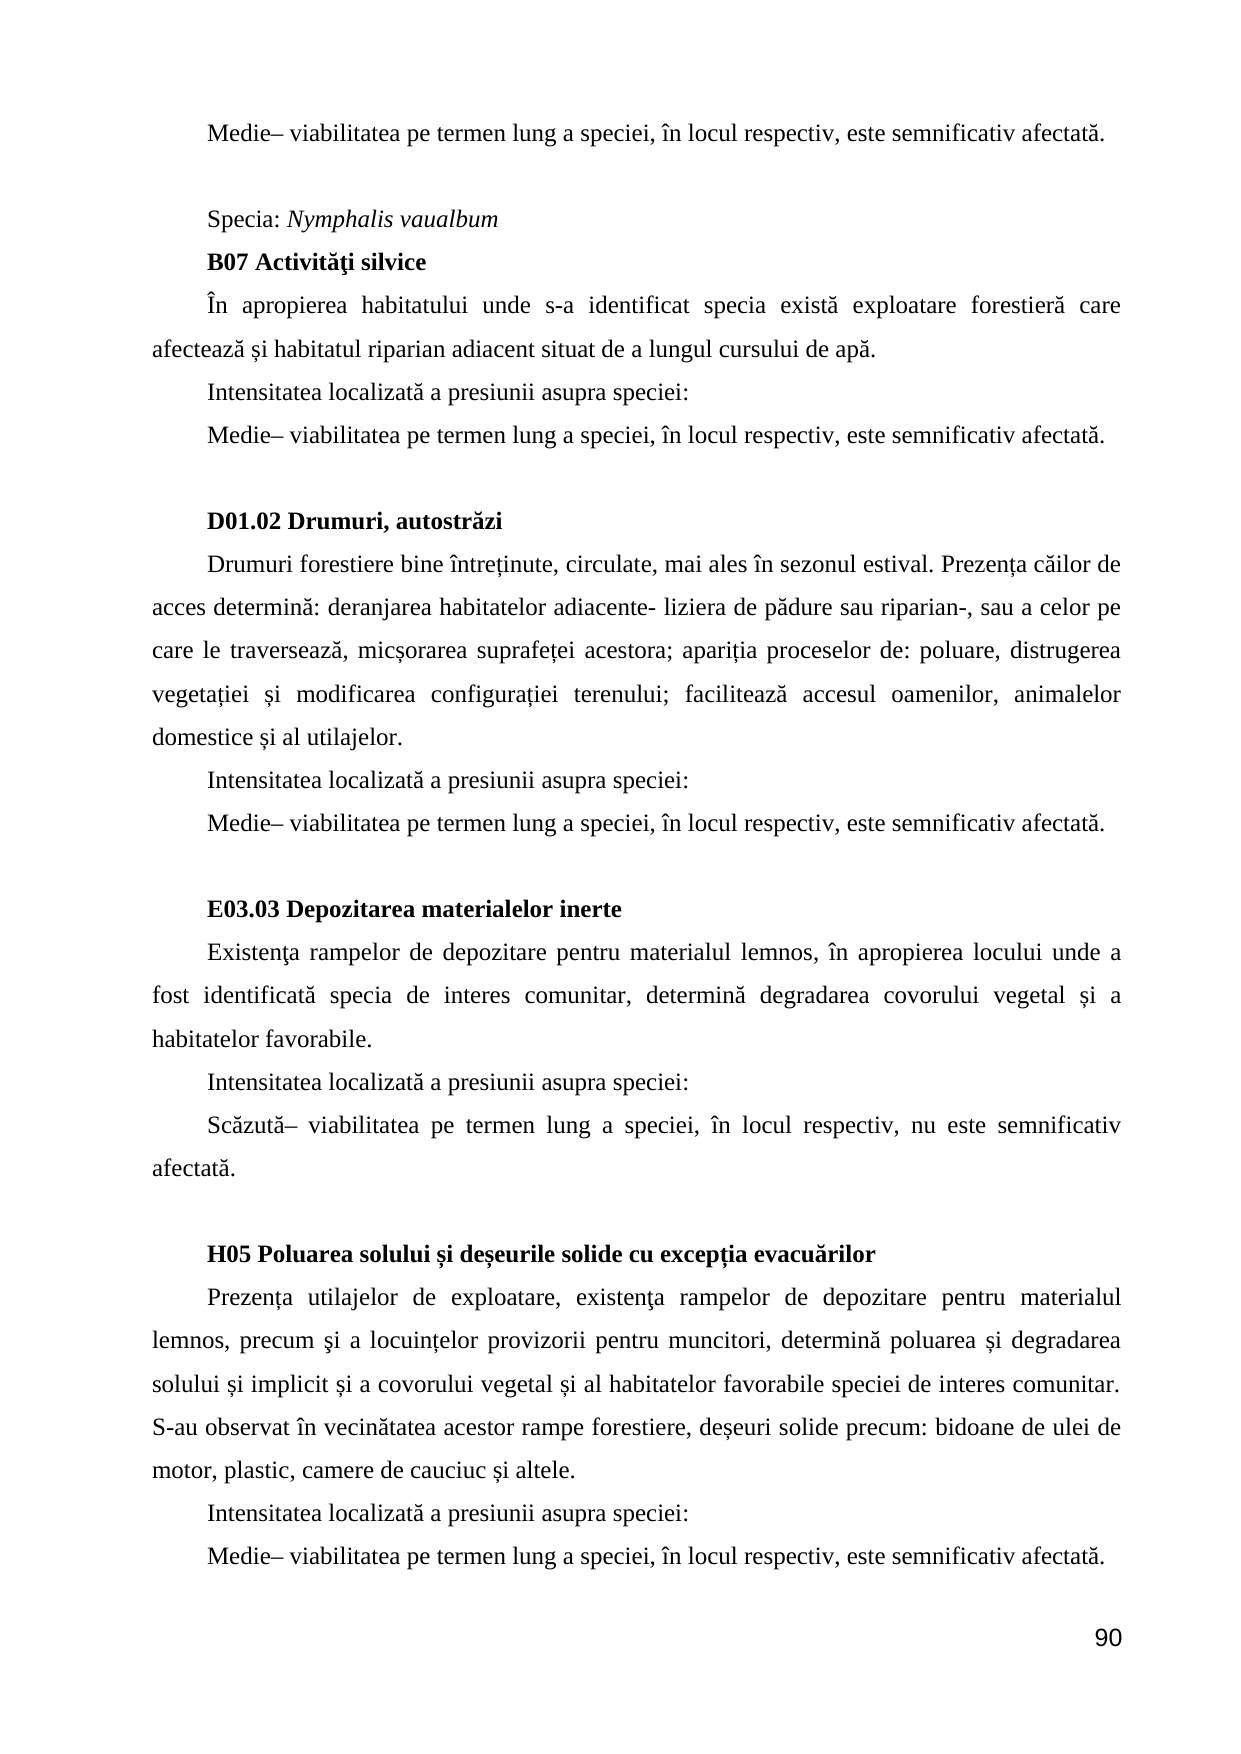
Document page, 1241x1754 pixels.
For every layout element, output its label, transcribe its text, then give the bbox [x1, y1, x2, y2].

text Intensitatea localizată a presiunii asupra speciei: [152, 1067, 1122, 1096]
text Existenţa rampelor de depozitare pentru materialul lemnos, în apropierea locului unde a fost identificată specia de interes comunitar, determină degradarea covorului vegetal și a habitatelor favorabile. [152, 937, 1122, 1052]
text Intensitatea localizată a presiunii asupra speciei: [152, 377, 1122, 406]
text Drumuri forestiere bine întreținute, circulate, mai ales în sezonul estival. Prezența căilor de acces determină: deranjarea habitatelor adiacente- liziera de pădure sau riparian-, sau a celor pe care le traversează, micșorarea suprafeței acestora; apariția proceselor de: poluare, distrugerea vegetației și modificarea configurației terenului; facilitează accesul oamenilor, animalelor domestice și al utilajelor. [152, 549, 1122, 751]
text H05 Poluarea solului și deșeurile solide cu excepția evacuărilor [152, 1239, 1122, 1268]
text Medie– viabilitatea pe termen lung a speciei, în locul respectiv, este semnificativ afectată. [152, 420, 1122, 449]
text Prezența utilajelor de exploatare, existenţa rampelor de depozitare pentru materialul lemnos, precum şi a locuințelor provizorii pentru muncitori, determină poluarea și degradarea solului și implicit și a covorului vegetal și al habitatelor favorabile speciei de interes comunitar. S-au observat în vecinătatea acestor rampe forestiere, deșeuri solide precum: bidoane de ulei de motor, plastic, camere de cauciuc și altele. [152, 1282, 1122, 1484]
text B07 Activităţi silvice [152, 247, 1122, 276]
text Specia: Nymphalis vaualbum [152, 204, 1122, 233]
text Medie– viabilitatea pe termen lung a speciei, în locul respectiv, este semnificativ afectată. [152, 1541, 1122, 1570]
text Intensitatea localizată a presiunii asupra speciei: [152, 1498, 1122, 1527]
text E03.03 Depozitarea materialelor inerte [152, 894, 1122, 923]
text Intensitatea localizată a presiunii asupra speciei: [152, 765, 1122, 794]
text Medie– viabilitatea pe termen lung a speciei, în locul respectiv, este semnificativ afectată. [152, 808, 1122, 837]
text D01.02 Drumuri, autostrăzi [152, 506, 1122, 535]
text Medie– viabilitatea pe termen lung a speciei, în locul respectiv, este semnificativ afectată. [152, 118, 1122, 147]
text Scăzută– viabilitatea pe termen lung a speciei, în locul respectiv, nu este semnificativ afectată. [152, 1110, 1122, 1182]
text În apropierea habitatului unde s-a identificat specia există exploatare forestieră care afectează și habitatul riparian adiacent situat de a lungul cursului de apă. [152, 291, 1122, 362]
